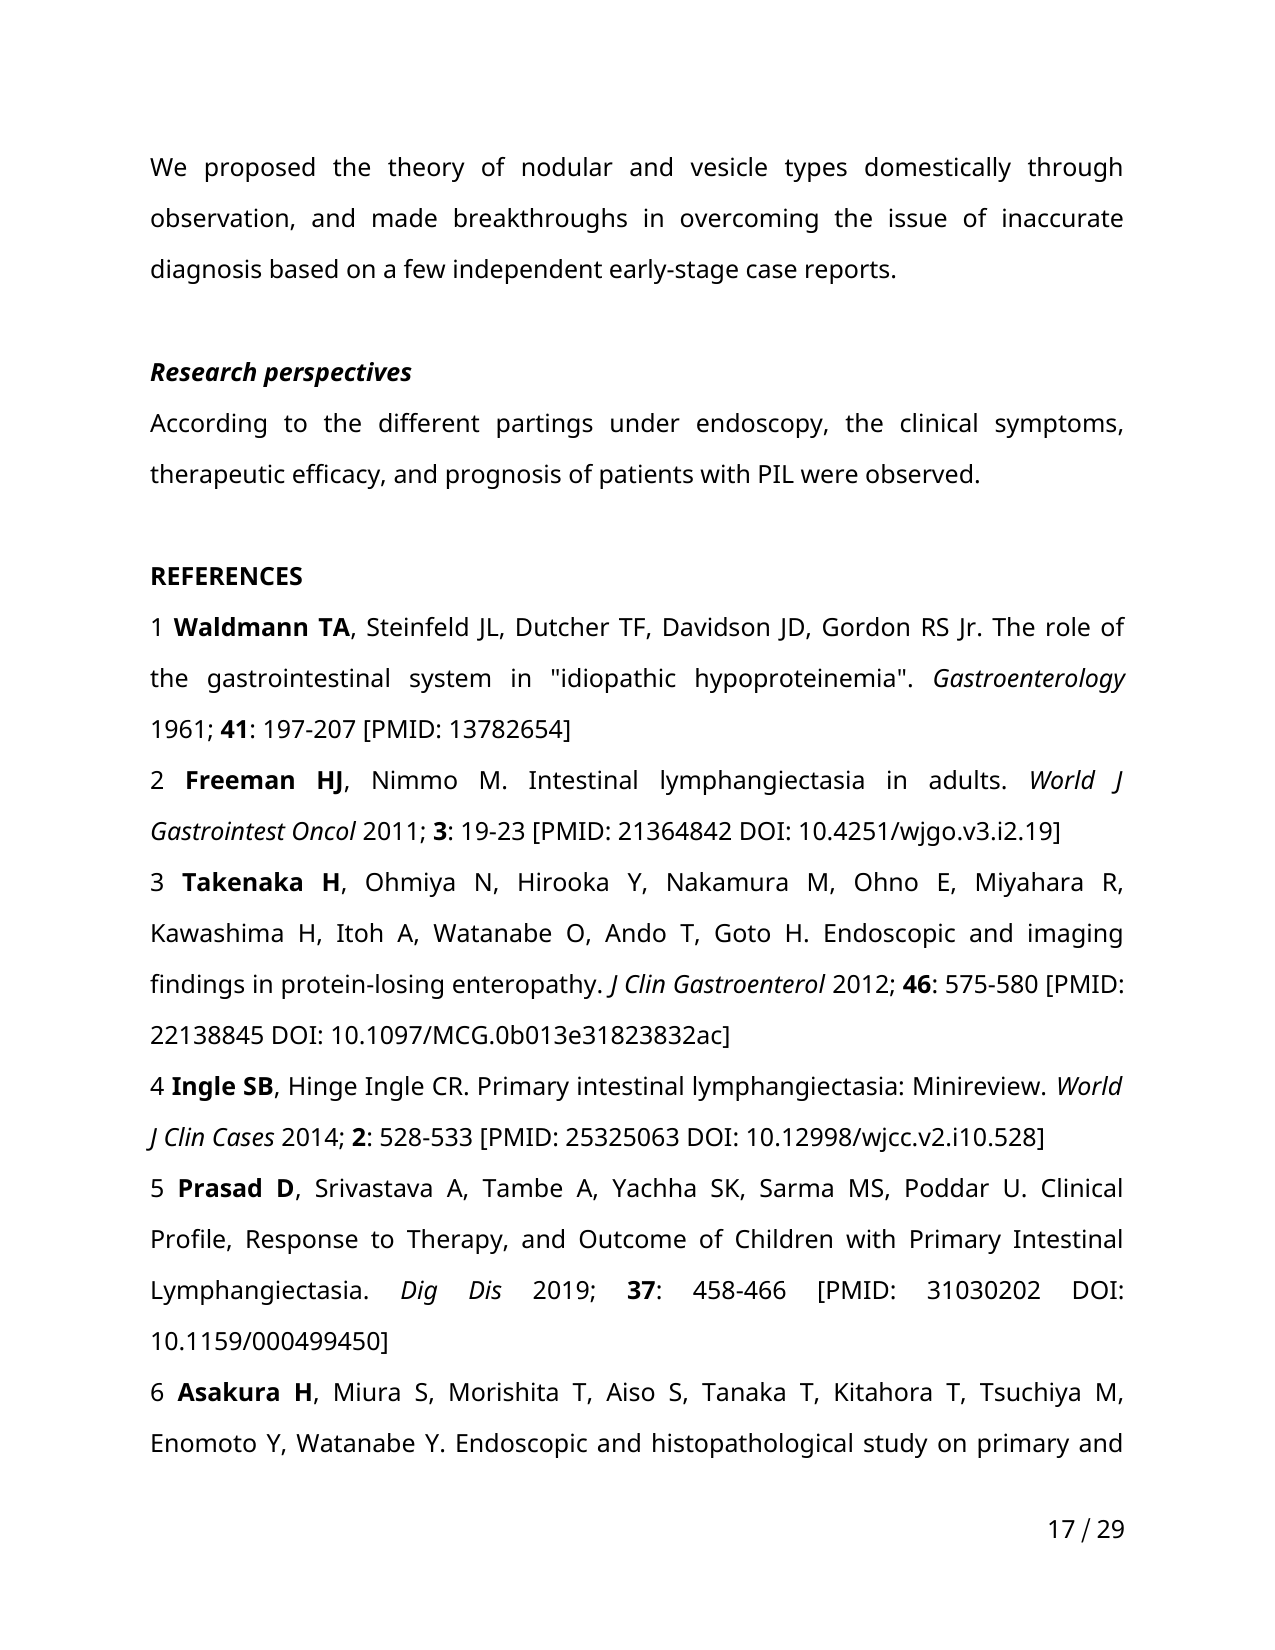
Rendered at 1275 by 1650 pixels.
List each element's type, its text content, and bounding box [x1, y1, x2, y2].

text 4 Ingle SB, Hinge Ingle CR. Primary intestinal lymphangiectasia: Minireview. World J Clin Cases 2014; 2: 528-533 [PMID: 25325063 DOI: 10.12998/wjcc.v2.i10.528] [150, 1069, 1125, 1154]
text According to the different partings under endoscopy, the clinical symptoms, therapeutic efficacy, and prognosis of patients with PIL were observed. [150, 405, 1125, 490]
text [150, 1375, 1125, 1460]
text REFERENCES [150, 558, 1125, 592]
text 2 Freeman HJ, Nimmo M. Intestinal lymphangiectasia in adults. World J Gastrointest Oncol 2011; 3: 19-23 [PMID: 21364842 DOI: 10.4251/wjgo.v3.i2.19] [150, 762, 1125, 848]
text 5 Prasad D, Srivastava A, Tambe A, Yachha SK, Sarma MS, Poddar U. Clinical Profile, Response to Therapy, and Outcome of Children with Primary Intestinal Lymphangiectasia. Dig Dis 2019; 37: 458-466 [PMID: 31030202 DOI: 10.1159/000499450] [150, 1171, 1125, 1358]
text 1 Waldmann TA, Steinfeld JL, Dutcher TF, Davidson JD, Gordon RS Jr. The role of the gastrointestinal system in "idiopathic hypoproteinemia". Gastroenterology 1961; 41: 197-207 [PMID: 13782654] [150, 609, 1125, 746]
text We proposed the theory of nodular and vesicle types domestically through observation, and made breakthroughs in overcoming the issue of inaccurate diagnosis based on a few independent early-stage case reports. [150, 150, 1125, 286]
text Research perspectives [150, 354, 1125, 388]
text 3 Takenaka H, Ohmiya N, Hirooka Y, Nakamura M, Ohno E, Miyahara R, Kawashima H, Itoh A, Watanabe O, Ando T, Goto H. Endoscopic and imaging findings in protein-losing enteropathy. J Clin Gastroenterol 2012; 46: 575-580 [PMID: 22138845 DOI: 10.1097/MCG.0b013e31823832ac] [150, 864, 1125, 1052]
